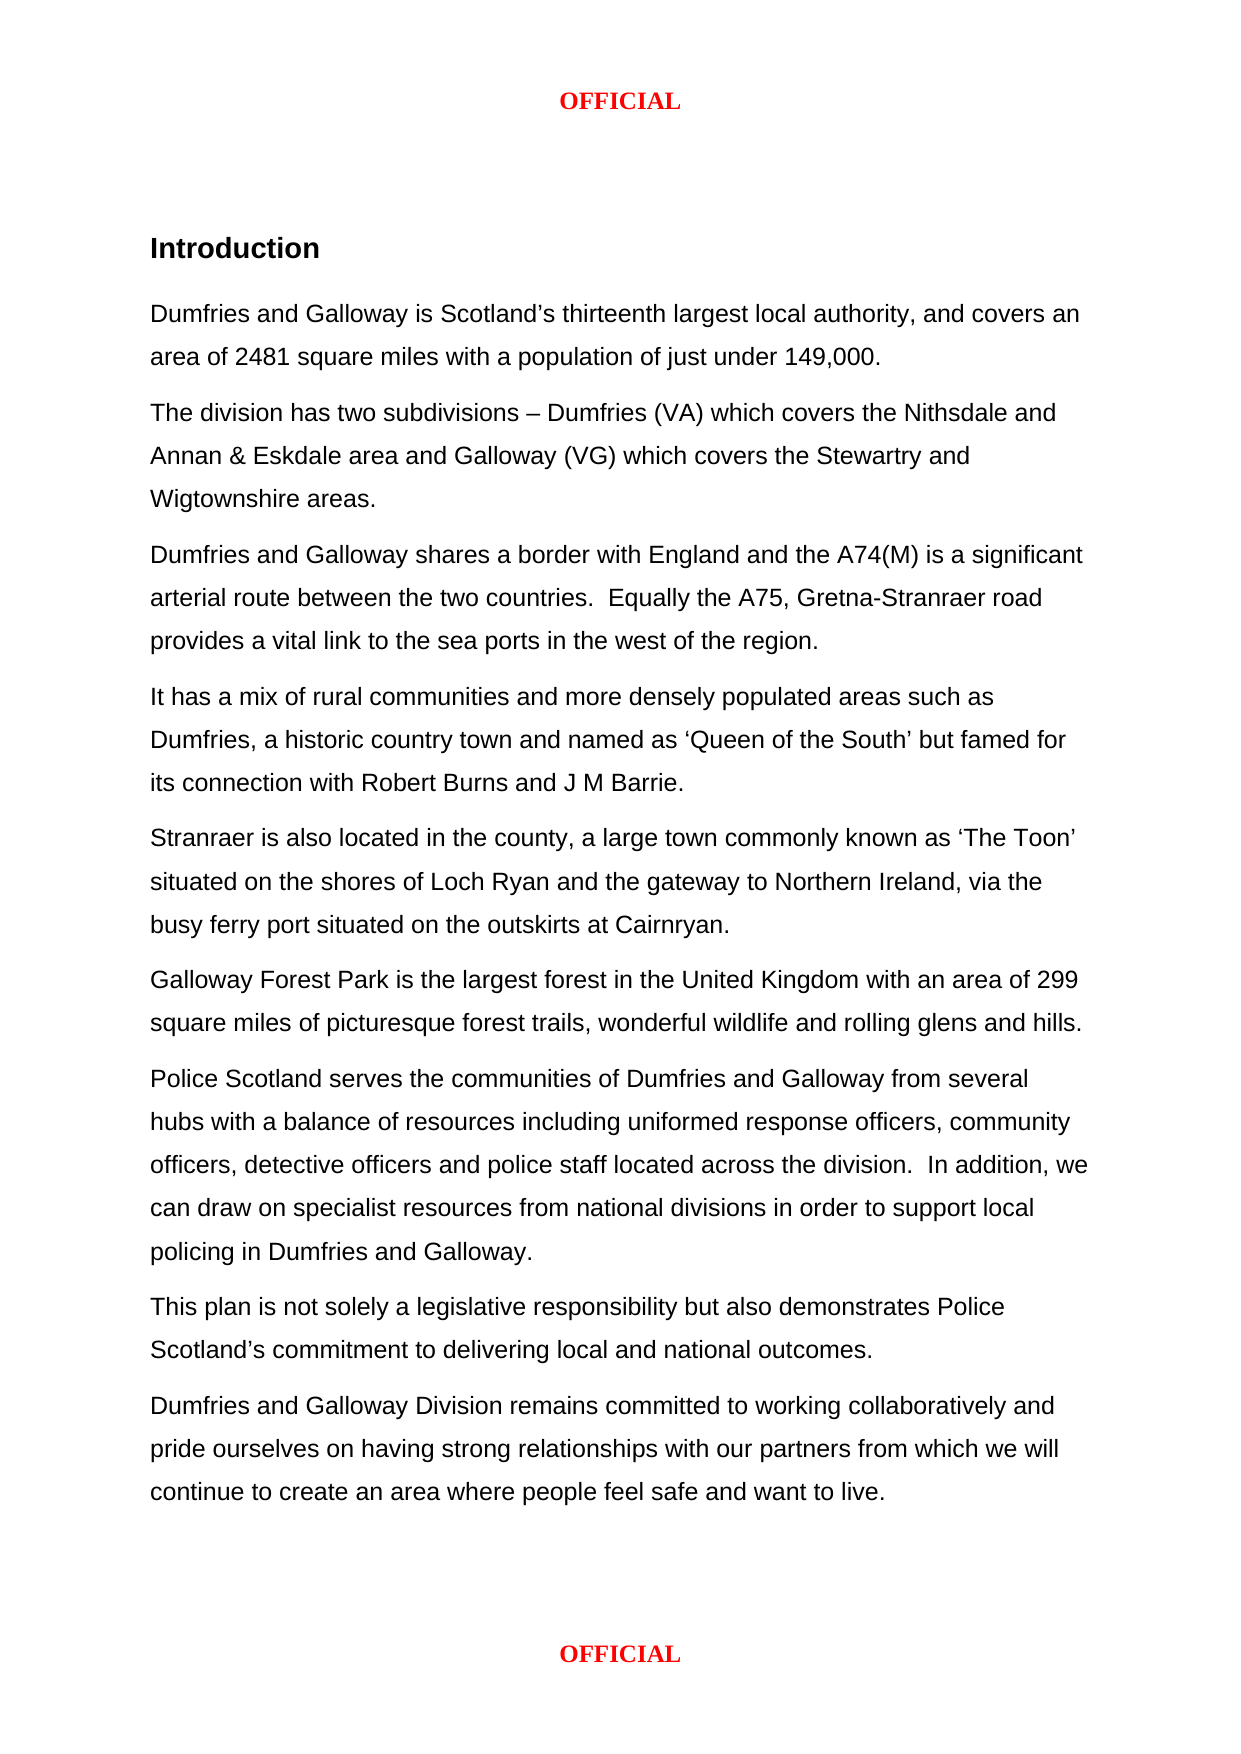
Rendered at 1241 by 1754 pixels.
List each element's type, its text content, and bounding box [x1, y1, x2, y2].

text Dumfries and Galloway Division remains committed to working collaboratively and pride ourselves on having strong relationships with our partners from which we will continue to create an area where people feel safe and want to live. [150, 1391, 1090, 1506]
text Dumfries and Galloway shares a border with England and the A74(M) is a significant arterial route between the two countries. Equally the A75, Gretna-Stranraer road provides a vital link to the sea ports in the west of the region. [150, 539, 1090, 654]
text This plan is not solely a legislative responsibility but also demonstrates Police Scotland’s commitment to delivering local and national outcomes. [150, 1292, 1090, 1364]
text It has a mix of rural communities and more densely populated areas such as Dumfries, a historic country town and named as ‘Queen of the South’ but famed for its connection with Robert Burns and J M Barrie. [150, 681, 1090, 796]
text Stranraer is also located in the county, a large town commonly known as ‘The Toon’ situated on the shores of Loch Ryan and the gateway to Northern Ireland, via the busy ferry port situated on the outskirts at Cairnryan. [150, 823, 1090, 938]
text Police Scotland serves the communities of Dumfries and Galloway from several hubs with a balance of resources including uniformed response officers, community officers, detective officers and police staff located across the division. In addition, we can draw on specialist resources from national divisions in order to support local policing in Dumfries and Galloway. [150, 1064, 1090, 1265]
text Galloway Forest Park is the largest forest in the United Kingdom with an area of 299 square miles of picturesque forest trails, wonderful wildlife and rolling glens and hills. [150, 965, 1090, 1037]
text Dumfries and Galloway is Scotland’s thirteenth largest local authority, and covers an area of 2481 square miles with a population of just under 149,000. [150, 299, 1090, 371]
subtitle Introduction [150, 231, 1090, 265]
text The division has two subdivisions – Dumfries (VA) which covers the Nithsdale and Annan & Eskdale area and Galloway (VG) which covers the Stewartry and Wigtownshire areas. [150, 398, 1090, 513]
